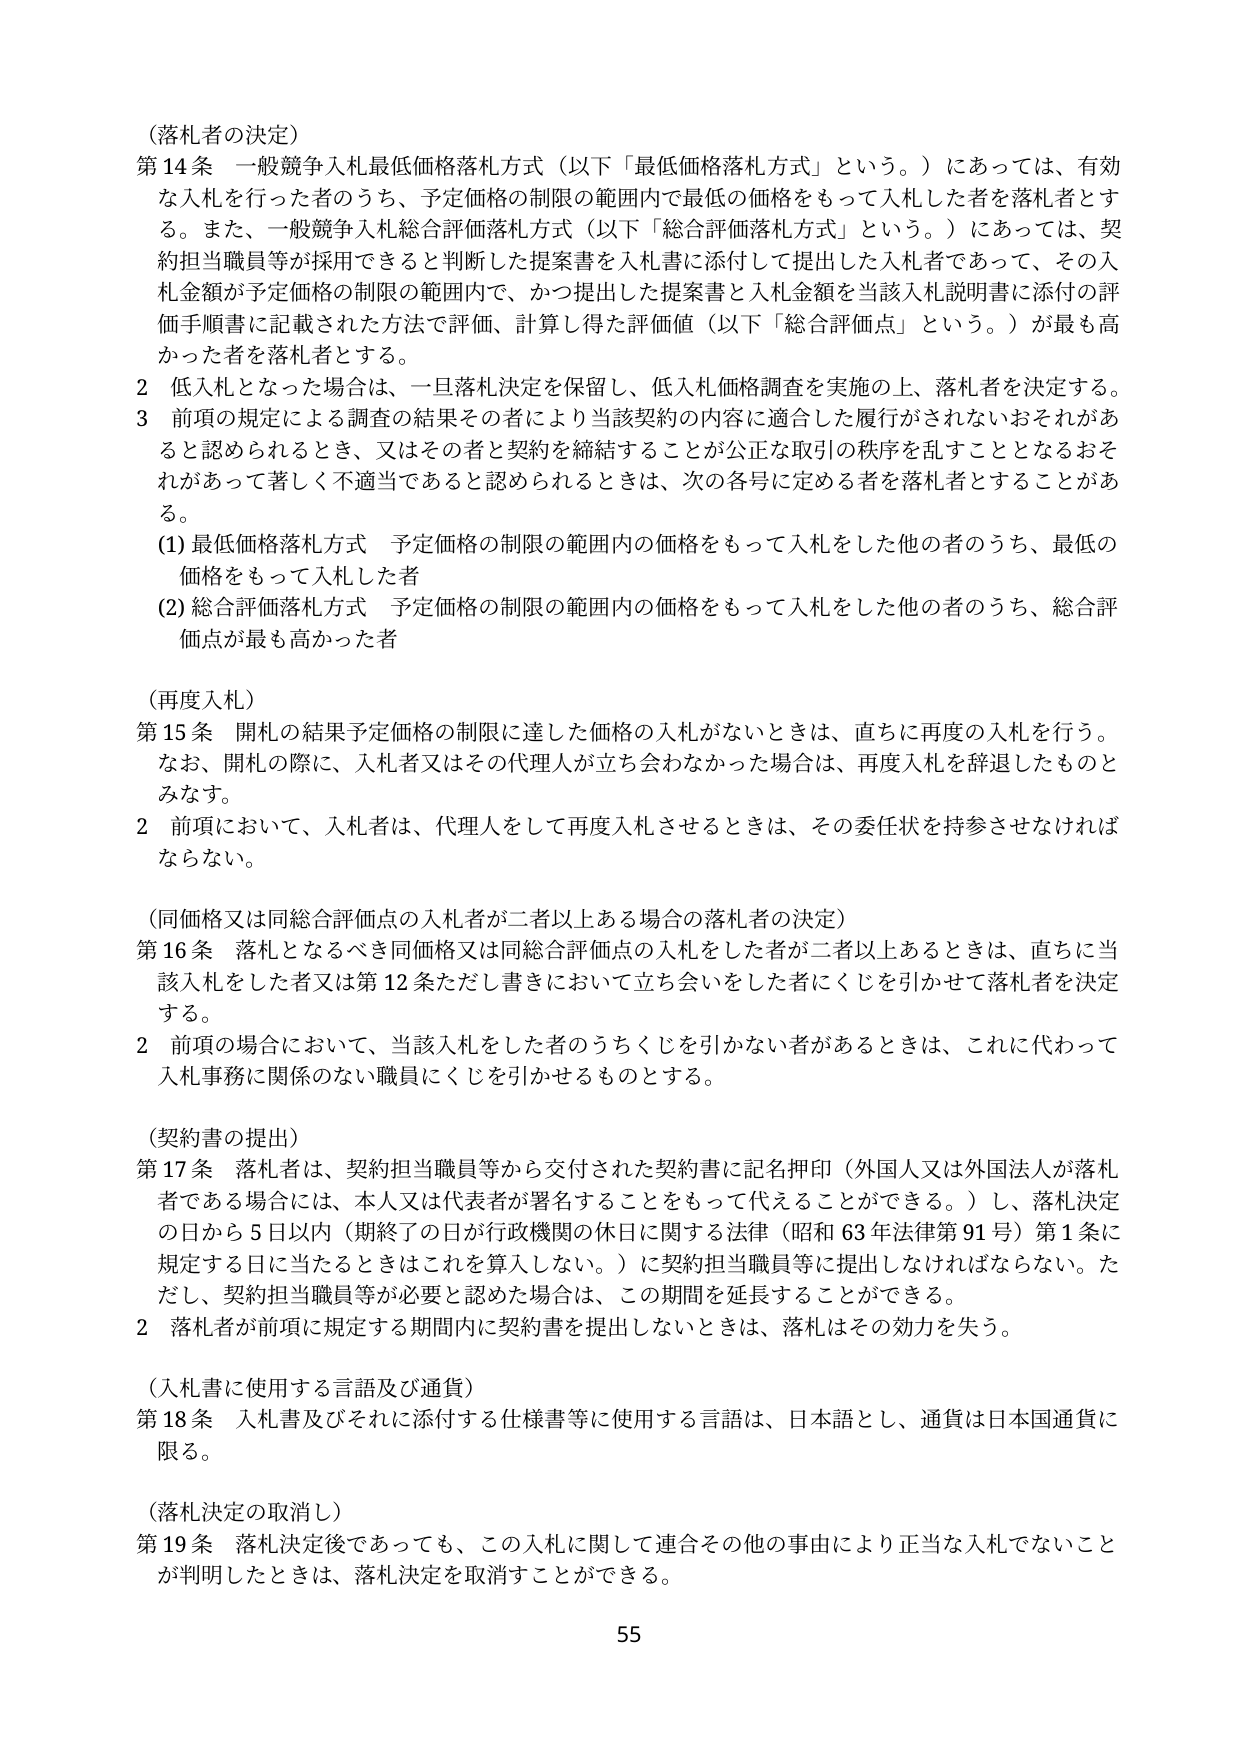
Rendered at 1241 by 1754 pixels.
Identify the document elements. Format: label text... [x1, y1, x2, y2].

text 2 前項において、入札者は、代理人をして再度入札させるときは、その委任状を持参させなければならない。 [136, 809, 1122, 872]
text (1) 最低価格落札方式 予定価格の制限の範囲内の価格をもって入札をした他の者のうち、最低の価格をもって入札した者 [158, 527, 1122, 590]
text 3 前項の規定による調査の結果その者により当該契約の内容に適合した履行がされないおそれがあると認められるとき、又はその者と契約を締結することが公正な取引の秩序を乱すこととなるおそれがあって著しく不適当であると認められるときは、次の各号に定める者を落札者とすることがある。 [136, 401, 1122, 527]
text （再度入札） [136, 683, 1122, 715]
text 第17条 落札者は、契約担当職員等から交付された契約書に記名押印（外国人又は外国法人が落札者である場合には、本人又は代表者が署名することをもって代えることができる。）し、落札決定の日から5日以内（期終了の日が行政機関の休日に関する法律（昭和63年法律第91号）第1条に規定する日に当たるときはこれを算入しない。）に契約担当職員等に提出しなければならない。ただし、契約担当職員等が必要と認めた場合は、この期間を延長することができる。 [136, 1152, 1122, 1310]
text (2) 総合評価落札方式 予定価格の制限の範囲内の価格をもって入札をした他の者のうち、総合評価点が最も高かった者 [158, 590, 1122, 653]
text 第16条 落札となるべき同価格又は同総合評価点の入札をした者が二者以上あるときは、直ちに当該入札をした者又は第12条ただし書きにおいて立ち会いをした者にくじを引かせて落札者を決定する。 [136, 933, 1122, 1028]
text （落札決定の取消し） [136, 1495, 1122, 1527]
text 第19条 落札決定後であっても、この入札に関して連合その他の事由により正当な入札でないことが判明したときは、落札決定を取消すことができる。 [136, 1527, 1122, 1590]
text 第18条 入札書及びそれに添付する仕様書等に使用する言語は、日本語とし、通貨は日本国通貨に限る。 [136, 1403, 1122, 1466]
text 第15条 開札の結果予定価格の制限に達した価格の入札がないときは、直ちに再度の入札を行う。なお、開札の際に、入札者又はその代理人が立ち会わなかった場合は、再度入札を辞退したものとみなす。 [136, 715, 1122, 809]
text 第14条 一般競争入札最低価格落札方式（以下「最低価格落札方式」という。）にあっては、有効な入札を行った者のうち、予定価格の制限の範囲内で最低の価格をもって入札した者を落札者とする。また、一般競争入札総合評価落札方式（以下「総合評価落札方式」という。）にあっては、契約担当職員等が採用できると判断した提案書を入札書に添付して提出した入札者であって、その入札金額が予定価格の制限の範囲内で、かつ提出した提案書と入札金額を当該入札説明書に添付の評価手順書に記載された方法で評価、計算し得た評価値（以下「総合評価点」という。）が最も高かった者を落札者とする。 [136, 149, 1122, 370]
text （同価格又は同総合評価点の入札者が二者以上ある場合の落札者の決定） [136, 902, 1122, 933]
text （契約書の提出） [136, 1121, 1122, 1152]
text 2 前項の場合において、当該入札をした者のうちくじを引かない者があるときは、これに代わって入札事務に関係のない職員にくじを引かせるものとする。 [136, 1028, 1122, 1091]
text 2 低入札となった場合は、一旦落札決定を保留し、低入札価格調査を実施の上、落札者を決定する。 [136, 370, 1122, 401]
text 2 落札者が前項に規定する期間内に契約書を提出しないときは、落札はその効力を失う。 [136, 1310, 1122, 1341]
text （落札者の決定） [136, 118, 1122, 149]
text （入札書に使用する言語及び通貨） [136, 1371, 1122, 1403]
